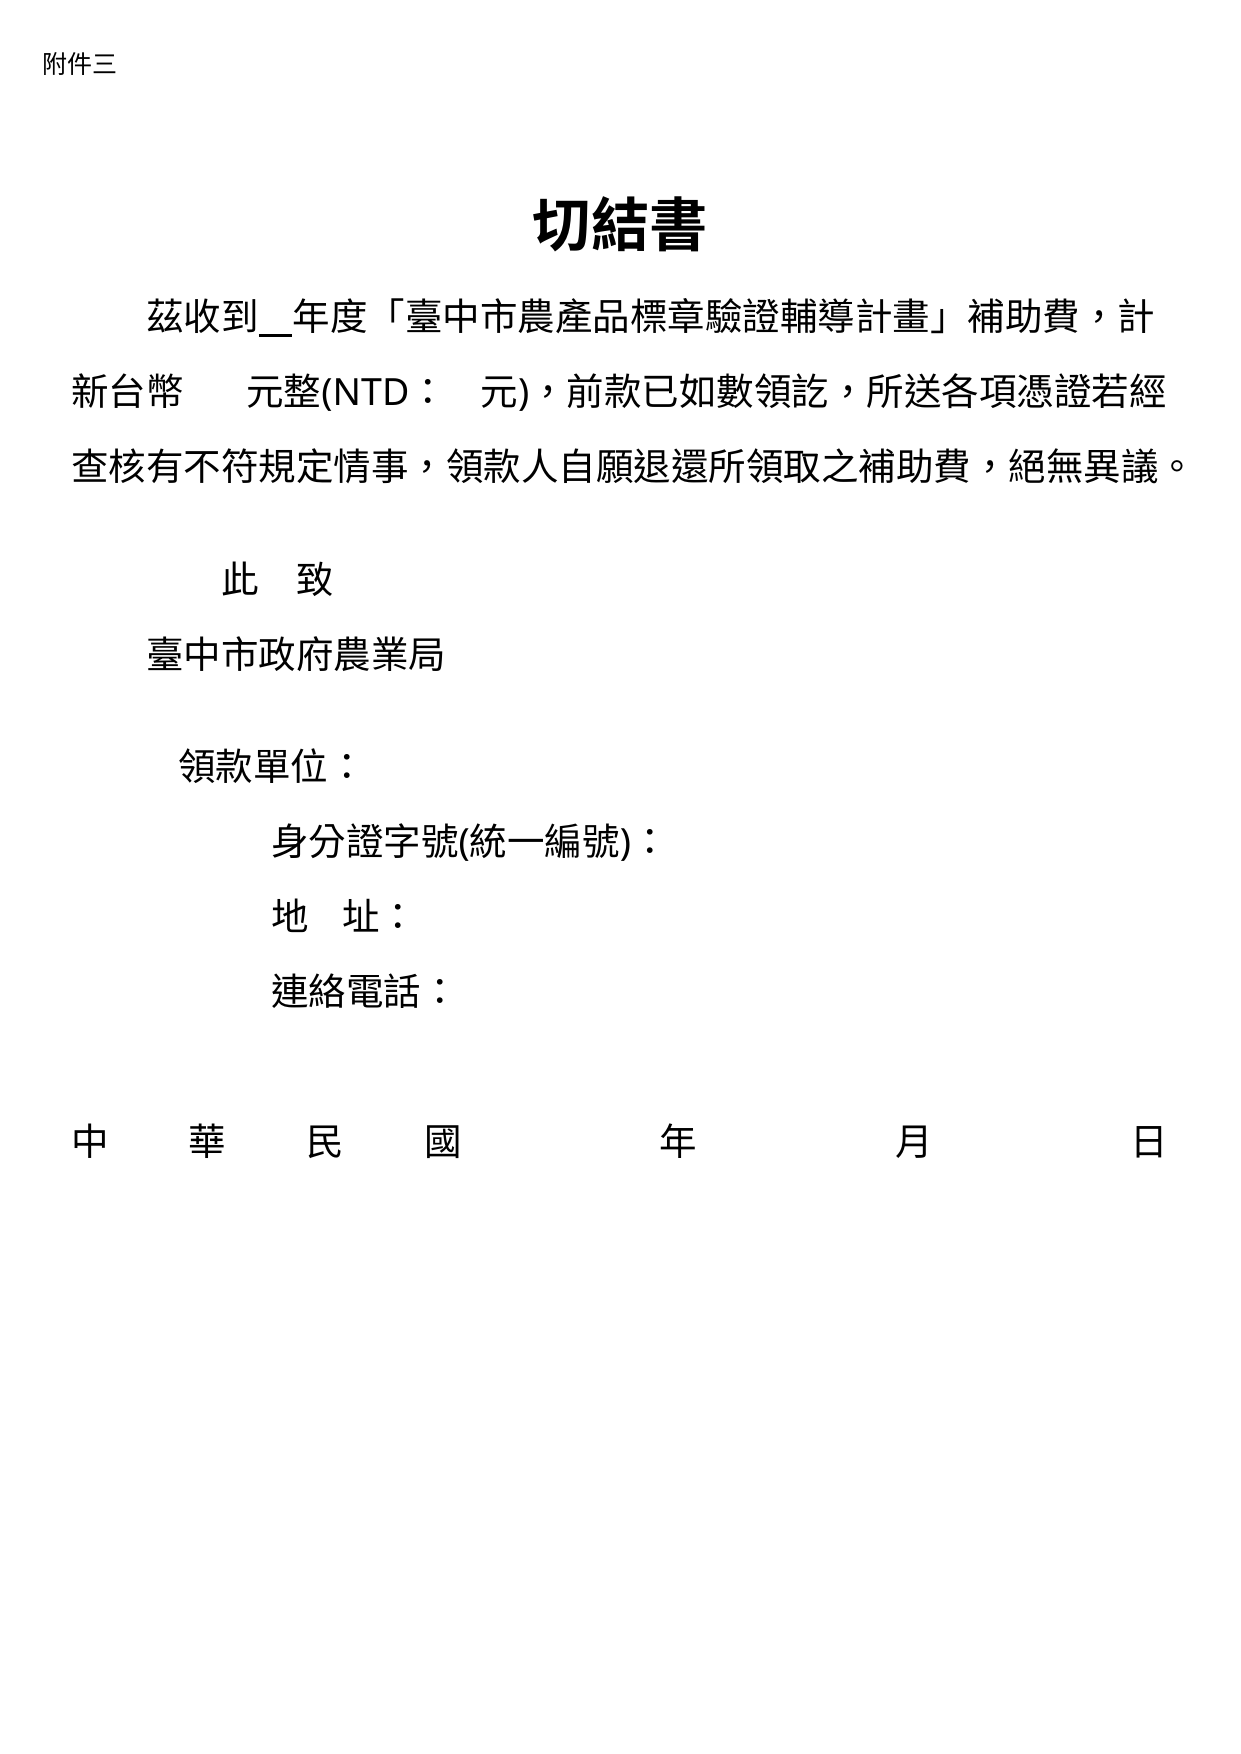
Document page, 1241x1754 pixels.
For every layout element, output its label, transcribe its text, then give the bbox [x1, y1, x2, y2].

text 此 致 [71, 539, 1169, 614]
text 茲收到 年度「臺中市農產品標章驗證輔導計畫」補助費，計新台幣 元整(NTD： 元)，前款已如數領訖，所送各項憑證若經查核有不符規定情事，領款人自願退還所領取之補助費，絕無異議。 [71, 277, 1169, 502]
text 切結書 [71, 164, 1169, 277]
text 連絡電話： [271, 952, 1169, 1027]
text 身分證字號(統一編號)： [271, 802, 1169, 877]
text 臺中市政府農業局 [71, 614, 1169, 689]
text 中華民國 年 月 日 [71, 1102, 1169, 1177]
text 領款單位： [71, 727, 1169, 802]
text 地 址： [271, 877, 1169, 952]
